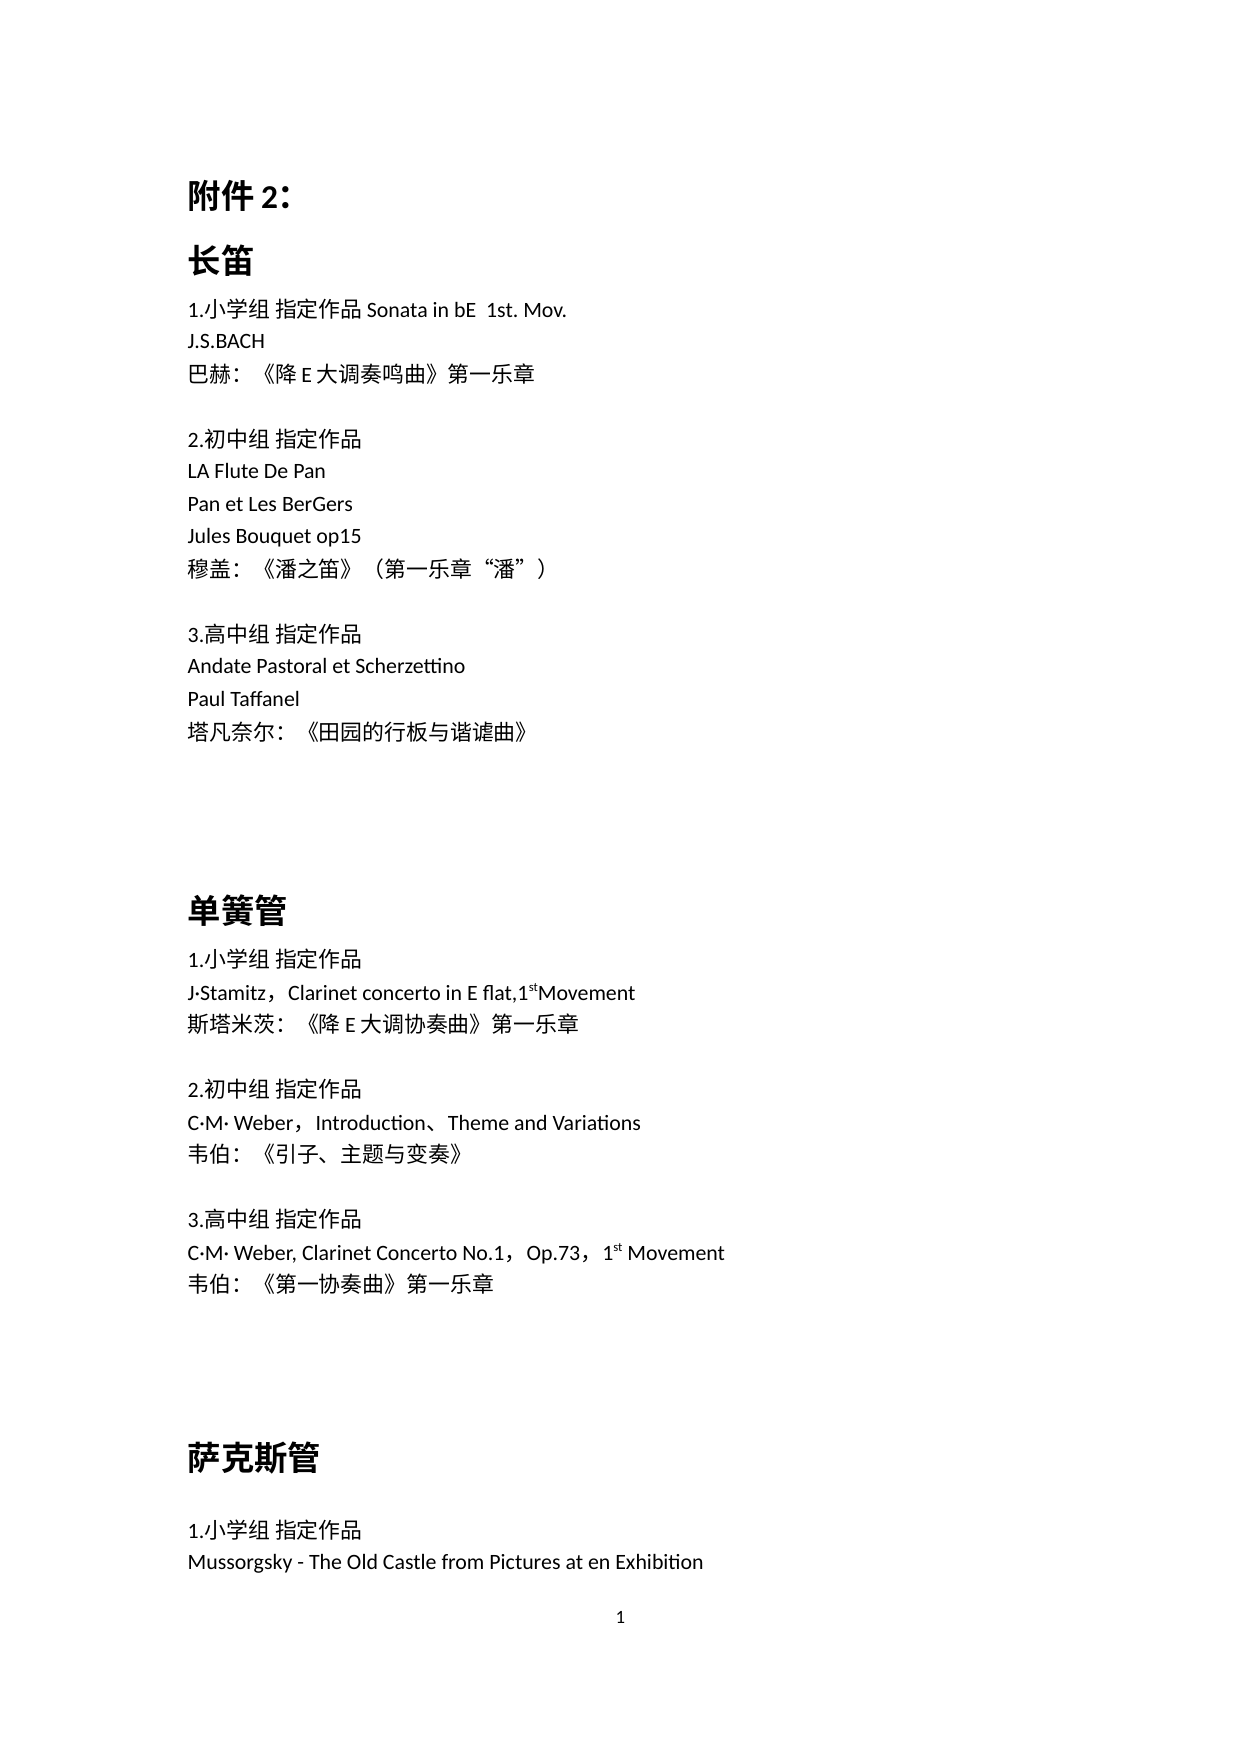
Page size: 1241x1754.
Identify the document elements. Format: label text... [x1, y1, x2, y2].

text Pan et Les BerGers [187, 487, 1053, 519]
text J·Stamitz，Clarinet concerto in E flat,1stMovement [187, 974, 1053, 1007]
text 单簧管 [187, 877, 1053, 942]
text 1.小学组 指定作品 [187, 1513, 1053, 1545]
text Andate Pastoral et Scherzettino [187, 649, 1053, 682]
text C·M· Weber，Introduction、Theme and Variations [187, 1104, 1053, 1137]
text 巴赫：《降E大调奏鸣曲》第一乐章 [187, 357, 1053, 389]
text 穆盖：《潘之笛》（第一乐章“潘”） [187, 552, 1053, 584]
text 长笛 [187, 227, 1053, 292]
text 2.初中组 指定作品 [187, 1072, 1053, 1104]
text 1.小学组 指定作品Sonata in bE 1st. Mov. [187, 292, 1053, 324]
text 3.高中组 指定作品 [187, 1202, 1053, 1234]
text 韦伯：《引子、主题与变奏》 [187, 1137, 1053, 1169]
text 韦伯：《第一协奏曲》第一乐章 [187, 1267, 1053, 1299]
text 附件2： [187, 162, 1053, 227]
text J.S.BACH [187, 324, 1053, 357]
text C·M· Weber, Clarinet Concerto No.1，Op.73，1st Movement [187, 1234, 1053, 1267]
text 2.初中组 指定作品 [187, 422, 1053, 454]
text 塔凡奈尔：《田园的行板与谐谑曲》 [187, 714, 1053, 747]
text Jules Bouquet op15 [187, 519, 1053, 552]
text 萨克斯管 [187, 1424, 1053, 1489]
text 1.小学组 指定作品 [187, 942, 1053, 974]
text Mussorgsky - The Old Castle from Pictures at en Exhibition [187, 1545, 1053, 1578]
text 3.高中组 指定作品 [187, 617, 1053, 649]
text LA Flute De Pan [187, 454, 1053, 487]
text Paul Taffanel [187, 682, 1053, 714]
text 斯塔米茨：《降E大调协奏曲》第一乐章 [187, 1007, 1053, 1039]
